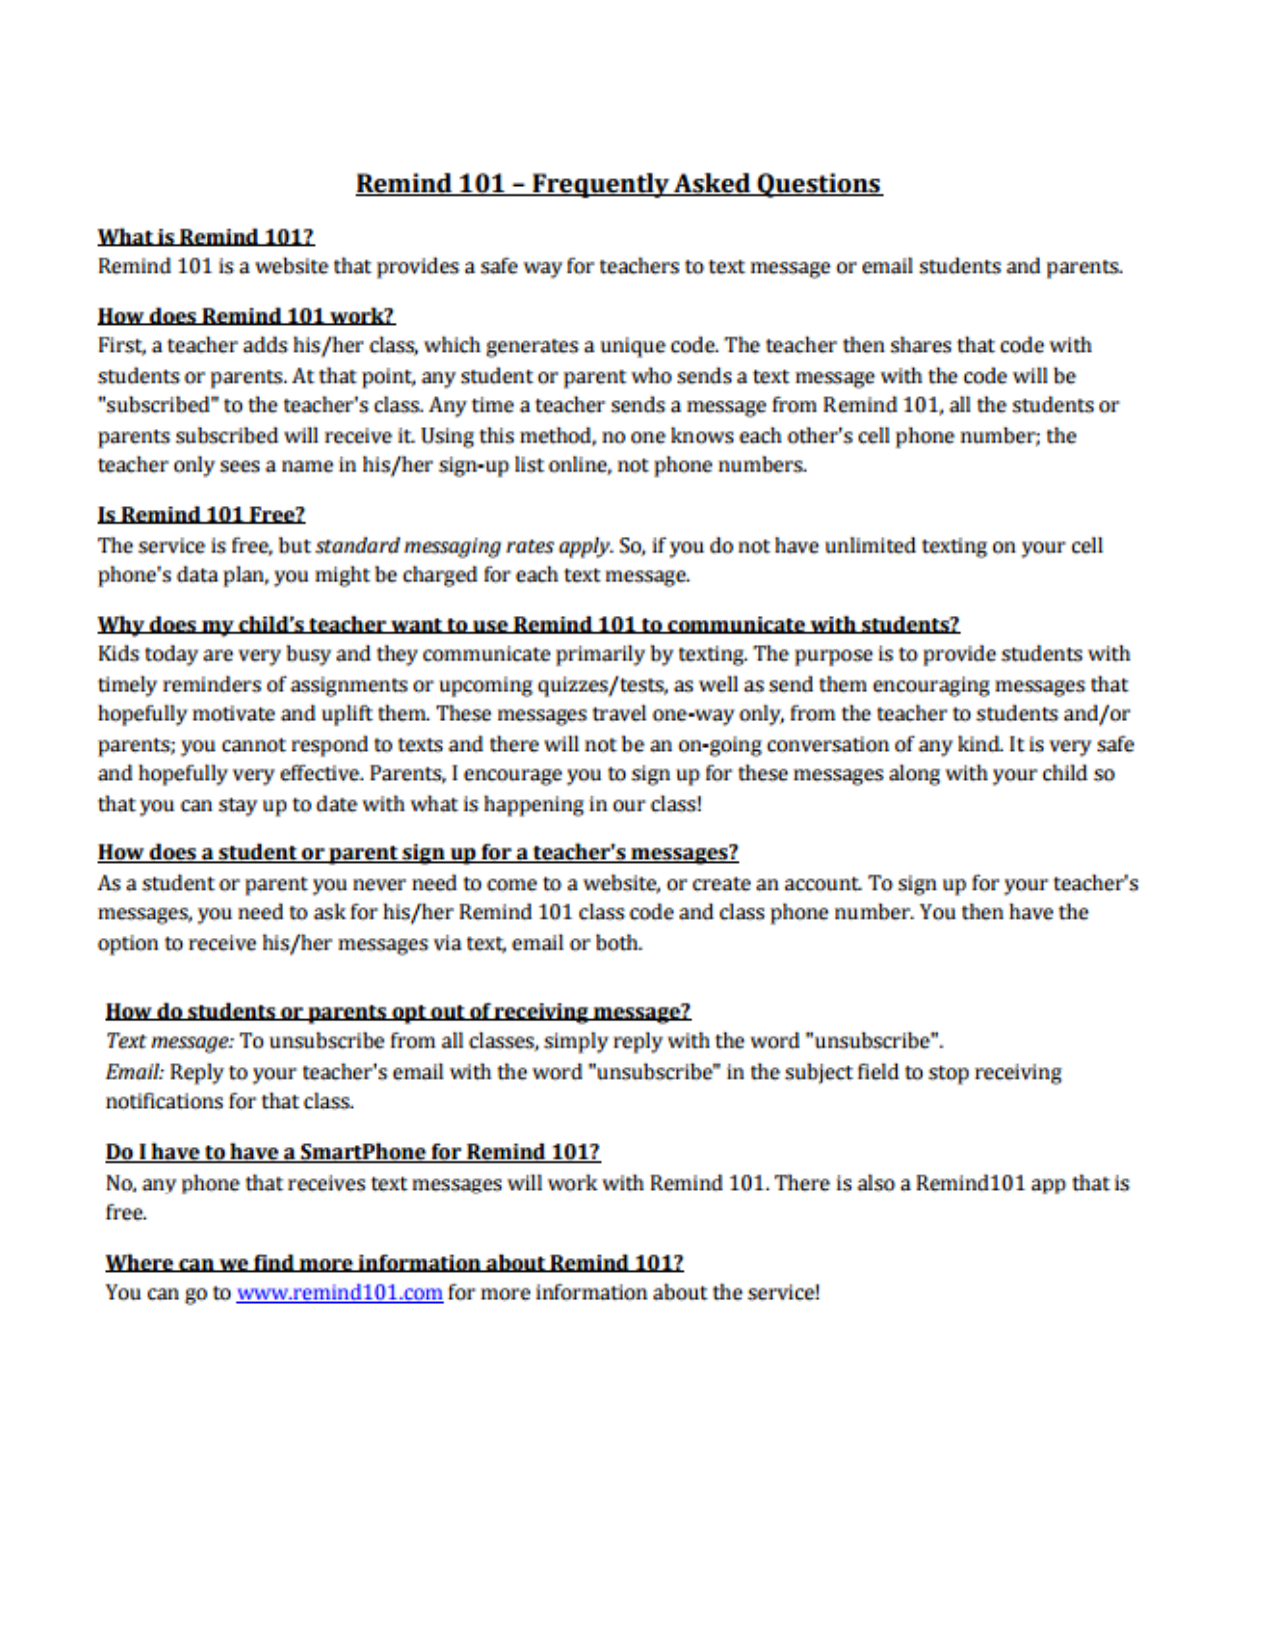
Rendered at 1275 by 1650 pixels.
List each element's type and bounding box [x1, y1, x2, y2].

picture [75, 131, 1148, 964]
picture [104, 988, 1171, 1343]
